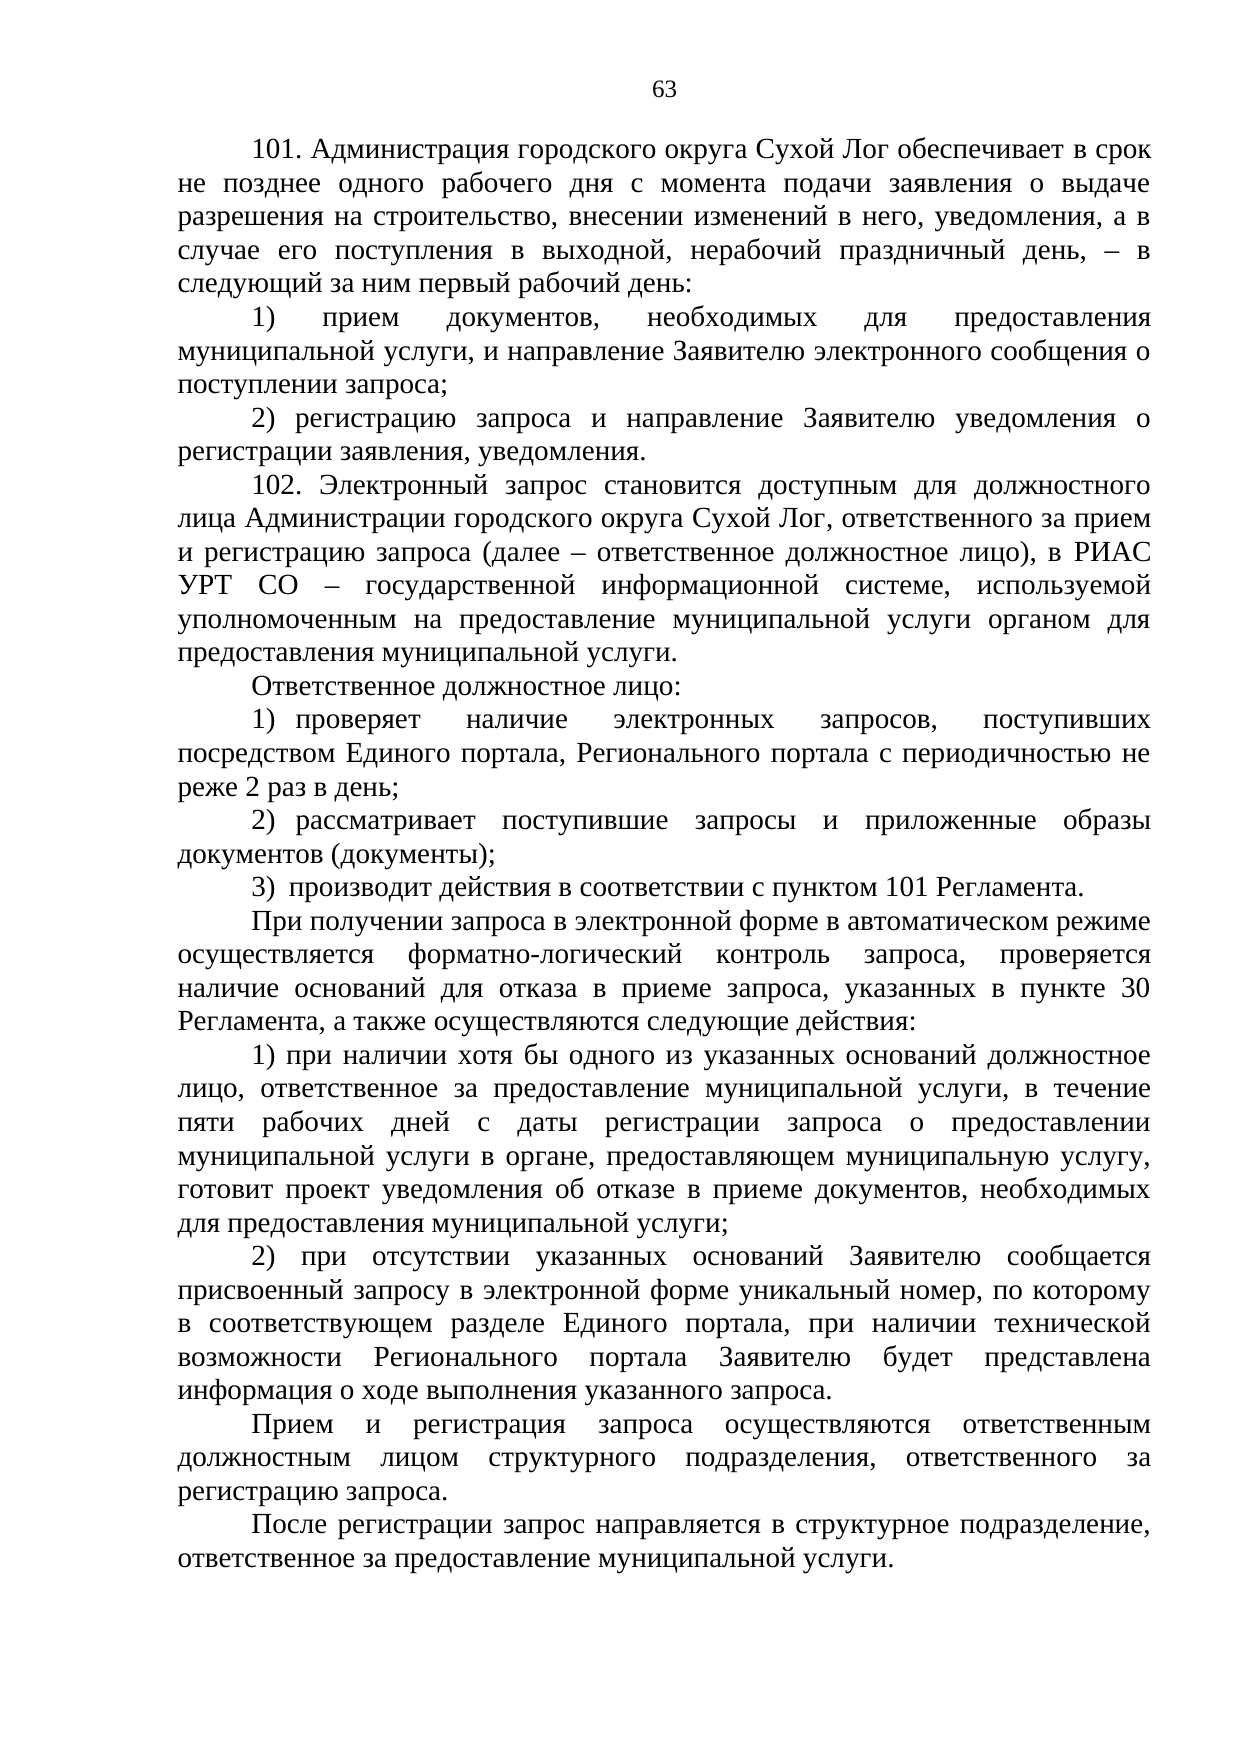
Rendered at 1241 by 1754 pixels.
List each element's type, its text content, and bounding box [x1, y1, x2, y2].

text 101. Администрация городского округа Сухой Лог обеспечивает в срок не позднее одного рабочего дня с момента подачи заявления о выдаче разрешения на строительство, внесении изменений в него, уведомления, а в случае его поступления в выходной, нерабочий праздничный день, – в следующий за ним первый рабочий день: [177, 131, 1152, 299]
text 1) при наличии хотя бы одного из указанных оснований должностное лицо, ответственное за предоставление муниципальной услуги, в течение пяти рабочих дней с даты регистрации запроса о предоставлении муниципальной услуги в органе, предоставляющем муниципальную услугу, готовит проект уведомления об отказе в приеме документов, необходимых для предоставления муниципальной услуги; [177, 1037, 1152, 1238]
text После регистрации запрос направляется в структурное подразделение, ответственное за предоставление муниципальной услуги. [177, 1507, 1152, 1574]
text Прием и регистрация запроса осуществляются ответственным должностным лицом структурного подразделения, ответственного за регистрацию запроса. [177, 1406, 1152, 1507]
text 102. Электронный запрос становится доступным для должностного лица Администрации городского округа Сухой Лог, ответственного за прием и регистрацию запроса (далее – ответственное должностное лицо), в РИАС УРТ СО – государственной информационной системе, используемой уполномоченным на предоставление муниципальной услуги органом для предоставления муниципальной услуги. [177, 467, 1152, 668]
list рассматривает поступившие запросы и приложенные образы документов (документы); [177, 802, 1152, 869]
list проверяет наличие электронных запросов, поступивших посредством Единого портала, Регионального портала с периодичностью не реже 2 раз в день; [177, 702, 1152, 802]
text 1) прием документов, необходимых для предоставления муниципальной услуги, и направление Заявителю электронного сообщения о поступлении запроса; [177, 299, 1152, 400]
text Ответственное должностное лицо: [177, 668, 1152, 702]
list производит действия в соответствии с пунктом 101 Регламента. [251, 869, 1152, 903]
text 2) регистрацию запроса и направление Заявителю уведомления о регистрации заявления, уведомления. [177, 400, 1152, 467]
text При получении запроса в электронной форме в автоматическом режиме осуществляется форматно-логический контроль запроса, проверяется наличие оснований для отказа в приеме запроса, указанных в пункте 30 Регламента, а также осуществляются следующие действия: [177, 903, 1152, 1037]
text 2) при отсутствии указанных оснований Заявителю сообщается присвоенный запросу в электронной форме уникальный номер, по которому в соответствующем разделе Единого портала, при наличии технической возможности Регионального портала Заявителю будет представлена информация о ходе выполнения указанного запроса. [177, 1238, 1152, 1406]
